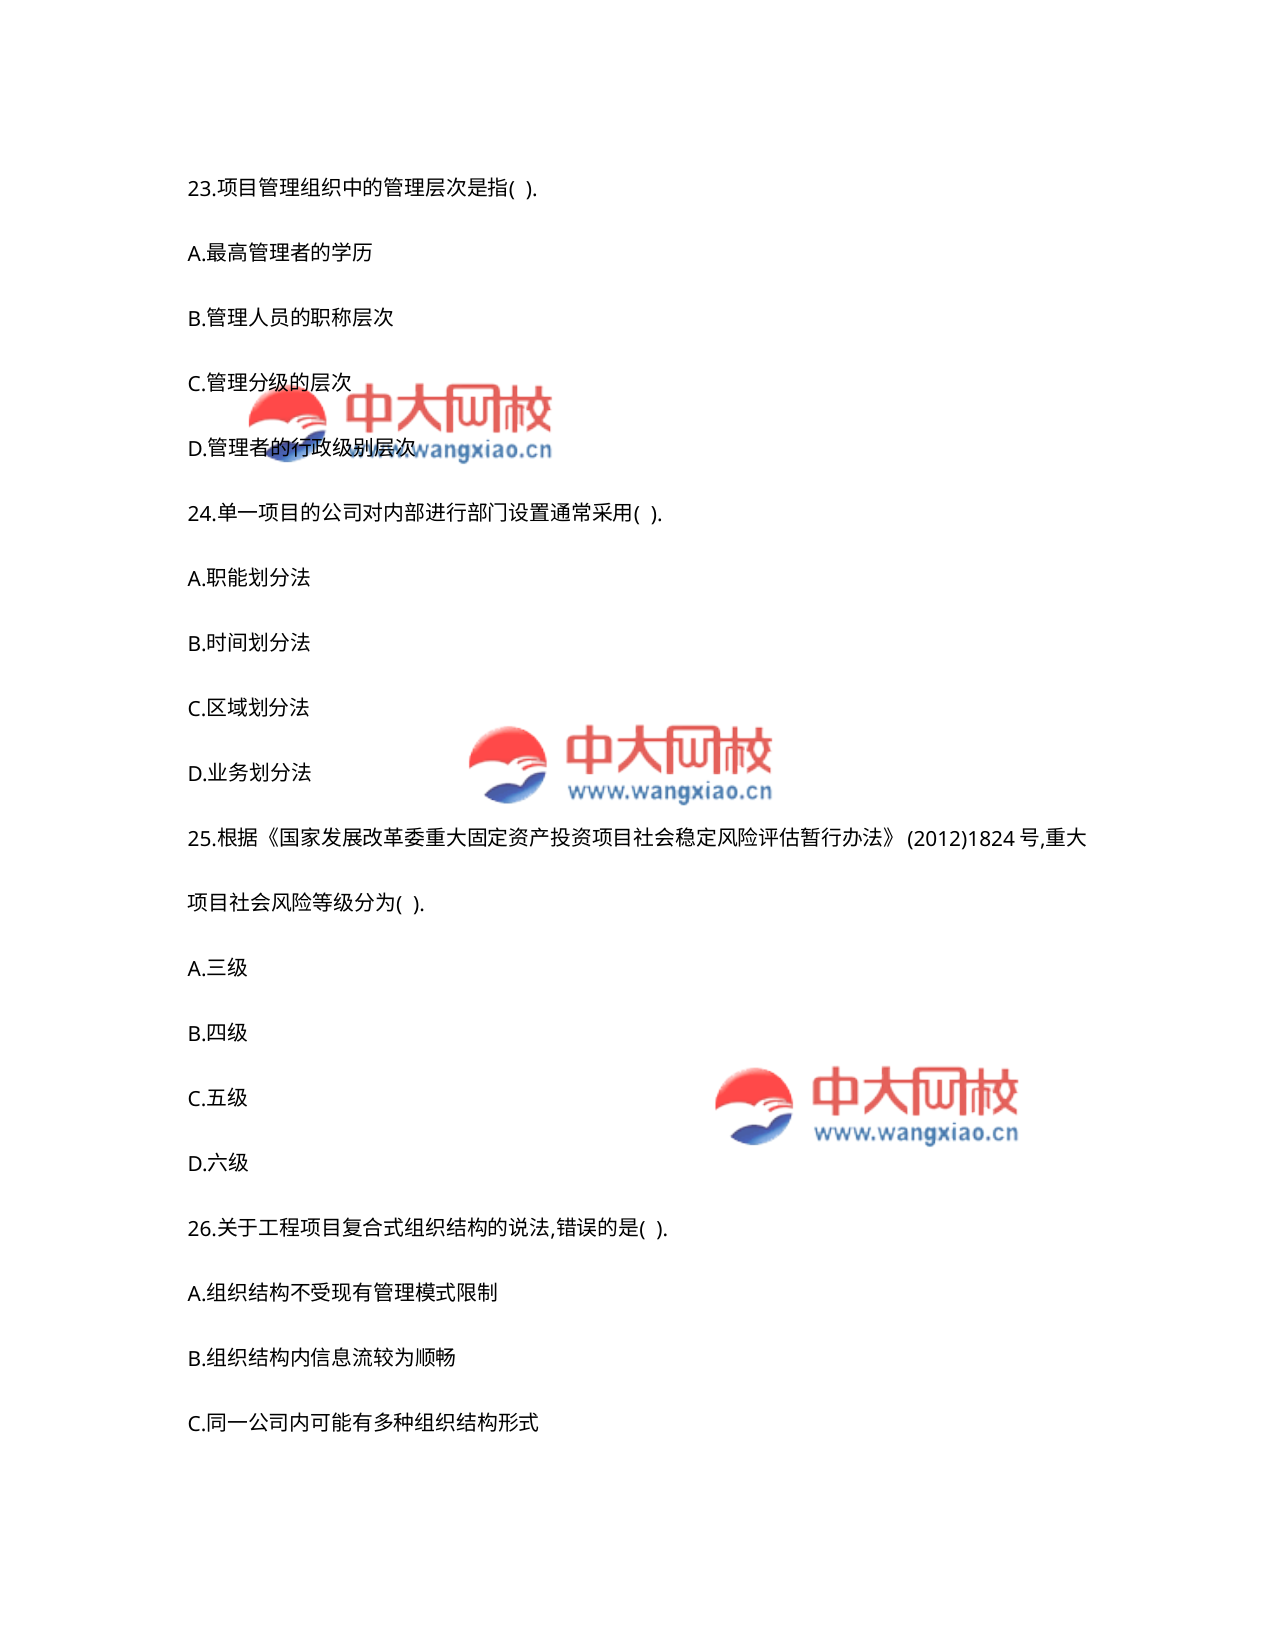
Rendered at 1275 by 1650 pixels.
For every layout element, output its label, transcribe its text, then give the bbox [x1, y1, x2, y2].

text B.时间划分法 [187, 614, 1087, 679]
text B.四级 [187, 1004, 1087, 1069]
text A.三级 [187, 939, 1087, 1004]
text A.组织结构不受现有管理模式限制 [187, 1264, 1087, 1329]
text 24.单一项目的公司对内部进行部门设置通常采用( ). [187, 484, 1087, 549]
text D.业务划分法 [187, 744, 1087, 809]
text 26.关于工程项目复合式组织结构的说法,错误的是( ). [187, 1199, 1087, 1264]
text D.管理者的行政级别层次 [187, 419, 1087, 484]
text 23.项目管理组织中的管理层次是指( ). [187, 159, 1087, 224]
text C.区域划分法 [187, 679, 1087, 744]
text A.职能划分法 [187, 549, 1087, 614]
text C.五级 [187, 1069, 1087, 1134]
text B.管理人员的职称层次 [187, 289, 1087, 354]
text C.同一公司内可能有多种组织结构形式 [187, 1394, 1087, 1459]
text B.组织结构内信息流较为顺畅 [187, 1329, 1087, 1394]
text D.六级 [187, 1134, 1087, 1199]
text A.最高管理者的学历 [187, 224, 1087, 289]
text 25.根据《国家发展改革委重大固定资产投资项目社会稳定风险评估暂行办法》(2012)1824号,重大项目社会风险等级分为( ). [187, 809, 1087, 939]
text C.管理分级的层次 [187, 354, 1087, 419]
